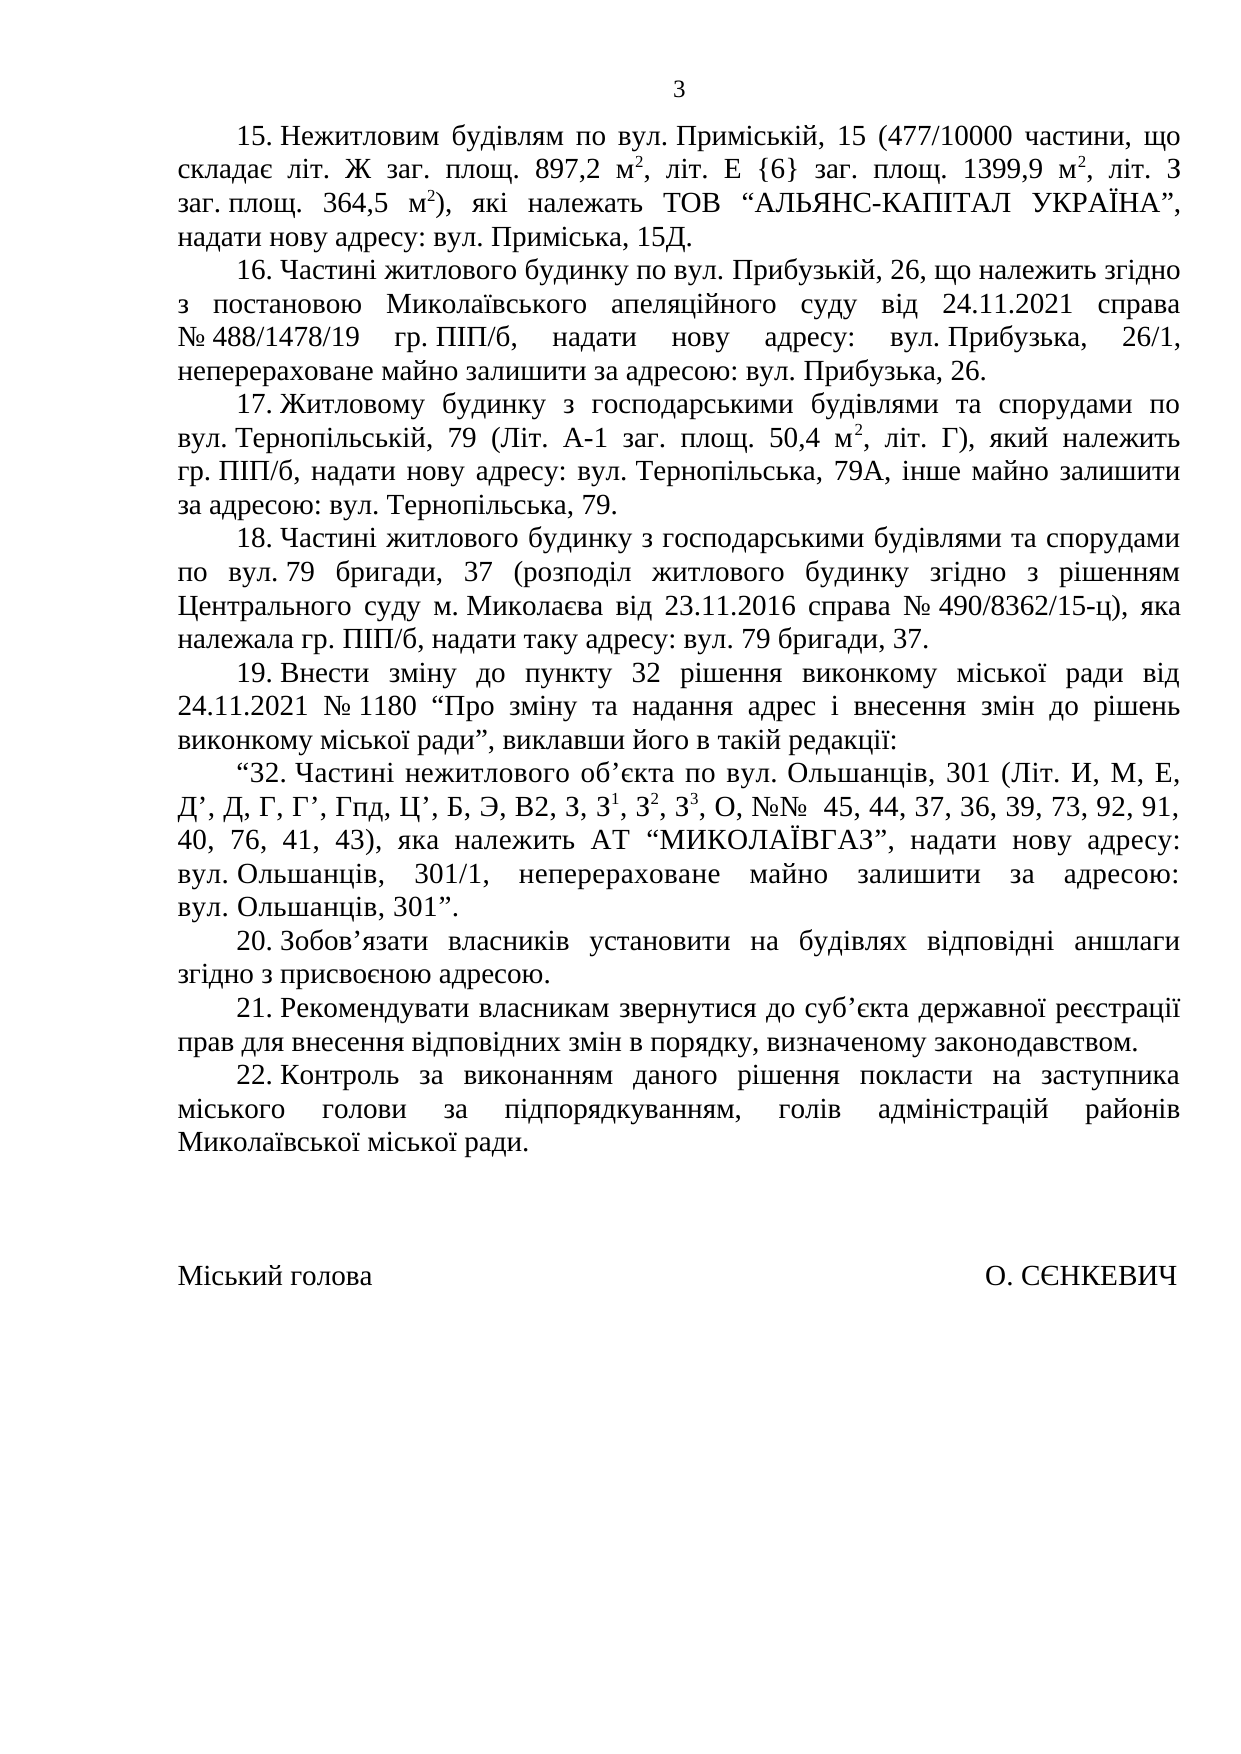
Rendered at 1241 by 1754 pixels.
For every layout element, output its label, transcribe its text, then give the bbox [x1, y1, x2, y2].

text 15. Нежитловим будівлям по вул. Приміській, 15 (477/10000 частини, що складає літ. Ж заг. площ. 897,2 м2, літ. Е {6} заг. площ. 1399,9 м2, літ. З заг. площ. 364,5 м2), які належать ТОВ “АЛЬЯНС-КАПІТАЛ УКРАЇНА”, надати нову адресу: вул. Приміська, 15Д. [177, 118, 1181, 252]
text Міський голова О. СЄНКЕВИЧ [177, 1258, 1181, 1292]
text 19. Внести зміну до пункту 32 рішення виконкому міської ради від 24.11.2021 № 1180 “Про зміну та надання адрес і внесення змін до рішень виконкому міської ради”, виклавши його в такій редакції: [177, 655, 1181, 755]
text “32. Частині нежитлового об’єкта по вул. Ольшанців, 301 (Літ. И, М, Е, Д’, Д, Г, Г’, Гпд, Ц’, Б, Э, В2, З, З1, З2, З3, О, №№ 45, 44, 37, 36, 39, 73, 92, 91, 40, 76, 41, 43), яка належить АТ “МИКОЛАЇВГАЗ”, надати нову адресу: вул. Ольшанців, 301/1, неперераховане майно залишити за адресою: вул. Ольшанців, 301”. [177, 755, 1181, 923]
text 20. Зобов’язати власників установити на будівлях відповідні аншлаги згідно з присвоєною адресою. [177, 923, 1181, 990]
text 21. Рекомендувати власникам звернутися до суб’єкта державної реєстрації прав для внесення відповідних змін в порядку, визначеному законодавством. [177, 990, 1181, 1057]
text 22. Контроль за виконанням даного рішення покласти на заступника міського голови за підпорядкуванням, голів адміністрацій районів Миколаївської міської ради. [177, 1057, 1181, 1158]
text 16. Частині житлового будинку по вул. Прибузькій, 26, що належить згідно з постановою Миколаївського апеляційного суду від 24.11.2021 справа № 488/1478/19 гр. ПІП/б, надати нову адресу: вул. Прибузька, 26/1, неперераховане майно залишити за адресою: вул. Прибузька, 26. [177, 252, 1181, 386]
text 17. Житловому будинку з господарськими будівлями та спорудами по вул. Тернопільській, 79 (Літ. А-1 заг. площ. 50,4 м2, літ. Г), який належить гр. ПІП/б, надати нову адресу: вул. Тернопільська, 79А, інше майно залишити за адресою: вул. Тернопільська, 79. [177, 386, 1181, 521]
text 18. Частині житлового будинку з господарськими будівлями та спорудами по вул. 79 бригади, 37 (розподіл житлового будинку згідно з рішенням Центрального суду м. Миколаєва від 23.11.2016 справа № 490/8362/15-ц), яка належала гр. ПІП/б, надати таку адресу: вул. 79 бригади, 37. [177, 521, 1181, 655]
